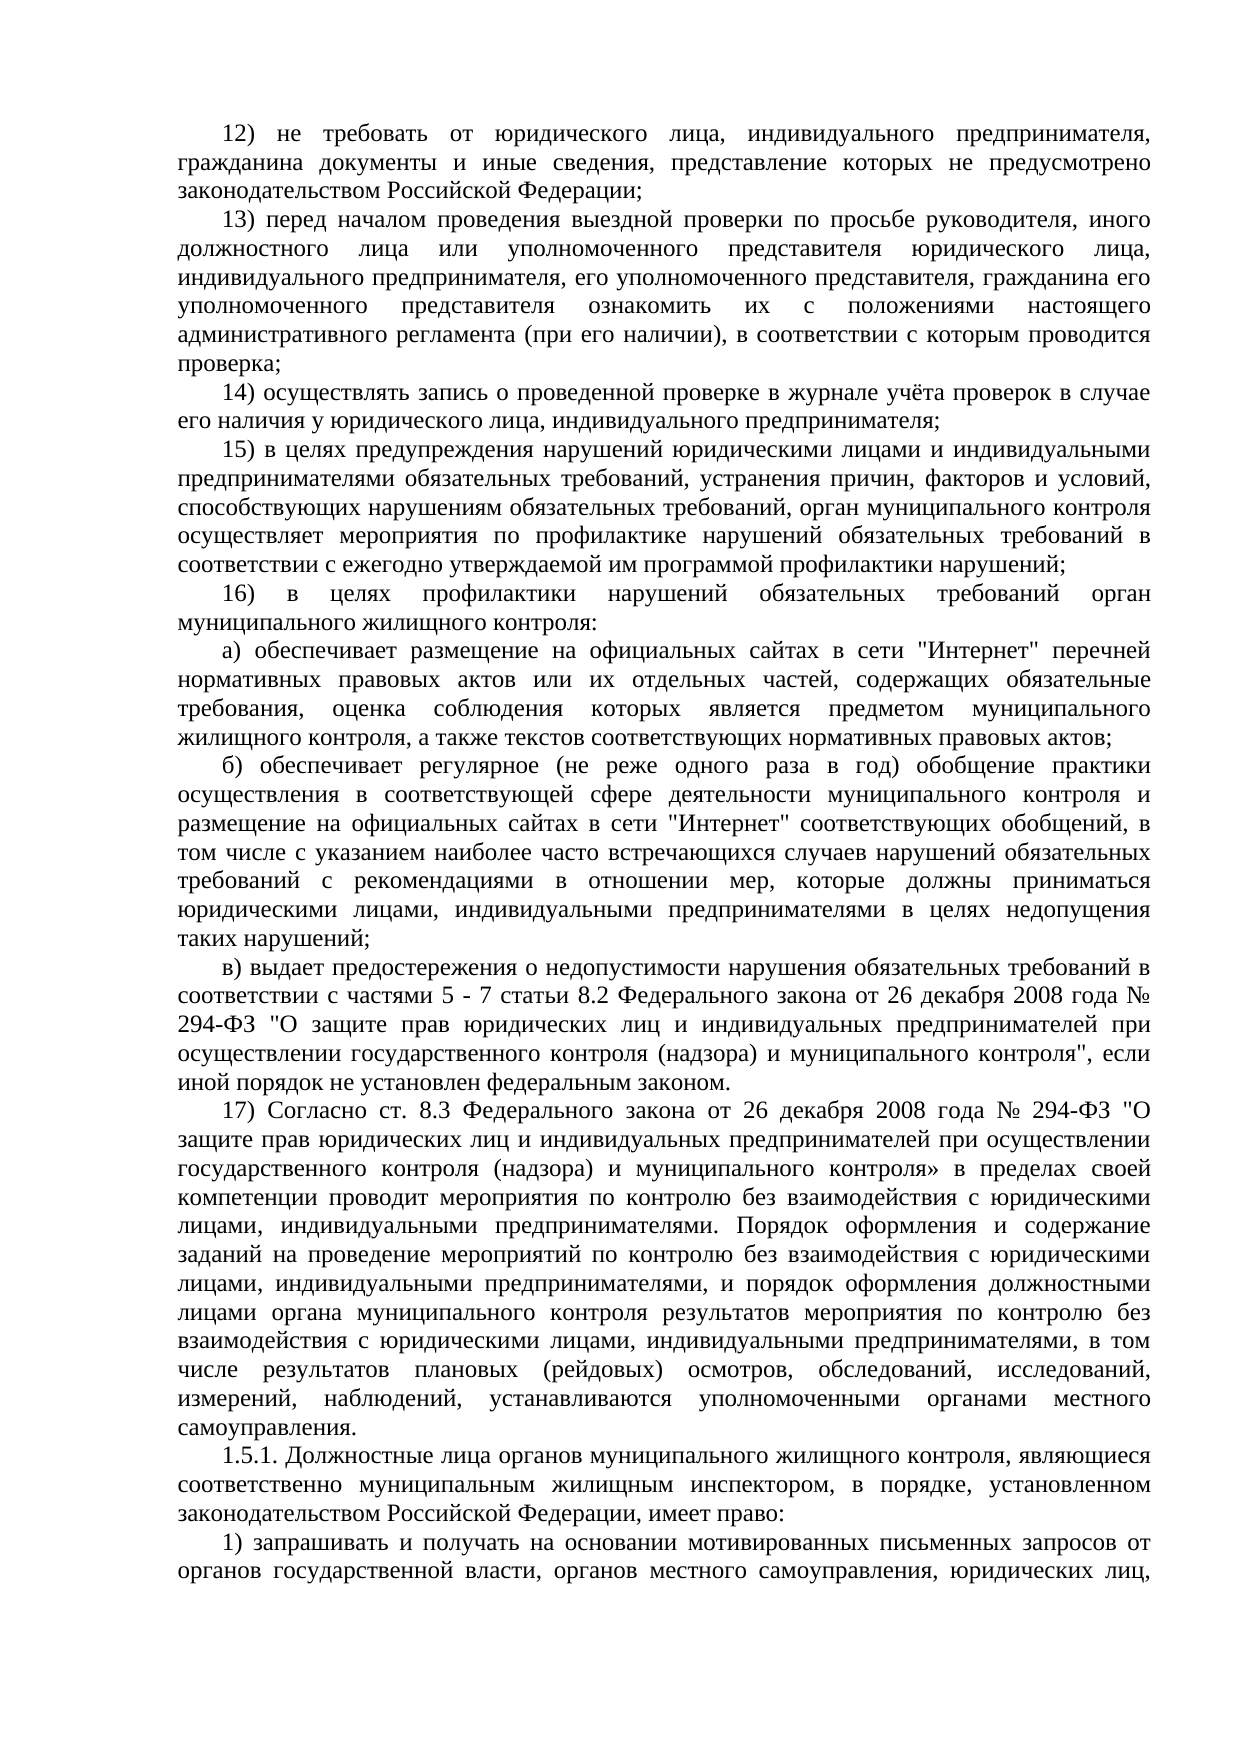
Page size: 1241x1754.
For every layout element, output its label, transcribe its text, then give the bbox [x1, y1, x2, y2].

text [177, 1527, 1152, 1584]
text 17) Согласно ст. 8.3 Федерального закона от 26 декабря 2008 года № 294-ФЗ "О защите прав юридических лиц и индивидуальных предпринимателей при осуществлении государственного контроля (надзора) и муниципального контроля» в пределах своей компетенции проводит мероприятия по контролю без взаимодействия с юридическими лицами, индивидуальными предпринимателями. Порядок оформления и содержание заданий на проведение мероприятий по контролю без взаимодействия с юридическими лицами, индивидуальными предпринимателями, и порядок оформления должностными лицами органа муниципального контроля результатов мероприятия по контролю без взаимодействия с юридическими лицами, индивидуальными предпринимателями, в том числе результатов плановых (рейдовых) осмотров, обследований, исследований, измерений, наблюдений, устанавливаются уполномоченными органами местного самоуправления. [177, 1096, 1152, 1441]
text б) обеспечивает регулярное (не реже одного раза в год) обобщение практики осуществления в соответствующей сфере деятельности муниципального контроля и размещение на официальных сайтах в сети "Интернет" соответствующих обобщений, в том числе с указанием наиболее часто встречающихся случаев нарушений обязательных требований с рекомендациями в отношении мер, которые должны приниматься юридическими лицами, индивидуальными предпринимателями в целях недопущения таких нарушений; [177, 751, 1152, 952]
text 15) в целях предупреждения нарушений юридическими лицами и индивидуальными предпринимателями обязательных требований, устранения причин, факторов и условий, способствующих нарушениям обязательных требований, орган муниципального контроля осуществляет мероприятия по профилактике нарушений обязательных требований в соответствии с ежегодно утверждаемой им программой профилактики нарушений; [177, 434, 1152, 578]
text в) выдает предостережения о недопустимости нарушения обязательных требований в соответствии с частями 5 - 7 статьи 8.2 Федерального закона от 26 декабря 2008 года № 294-ФЗ "О защите прав юридических лиц и индивидуальных предпринимателей при осуществлении государственного контроля (надзора) и муниципального контроля", если иной порядок не установлен федеральным законом. [177, 952, 1152, 1096]
text 14) осуществлять запись о проведенной проверке в журнале учёта проверок в случае его наличия у юридического лица, индивидуального предпринимателя; [177, 377, 1152, 434]
text а) обеспечивает размещение на официальных сайтах в сети "Интернет" перечней нормативных правовых актов или их отдельных частей, содержащих обязательные требования, оценка соблюдения которых является предметом муниципального жилищного контроля, а также текстов соответствующих нормативных правовых актов; [177, 636, 1152, 751]
text 13) перед началом проведения выездной проверки по просьбе руководителя, иного должностного лица или уполномоченного представителя юридического лица, индивидуального предпринимателя, его уполномоченного представителя, гражданина его уполномоченного представителя ознакомить их с положениями настоящего административного регламента (при его наличии), в соответствии с которым проводится проверка; [177, 204, 1152, 377]
text 12) не требовать от юридического лица, индивидуального предпринимателя, гражданина документы и иные сведения, представление которых не предусмотрено законодательством Российской Федерации; [177, 118, 1152, 204]
text 16) в целях профилактики нарушений обязательных требований орган муниципального жилищного контроля: [177, 578, 1152, 636]
text 1.5.1. Должностные лица органов муниципального жилищного контроля, являющиеся соответственно муниципальным жилищным инспектором, в порядке, установленном законодательством Российской Федерации, имеет право: [177, 1441, 1152, 1527]
